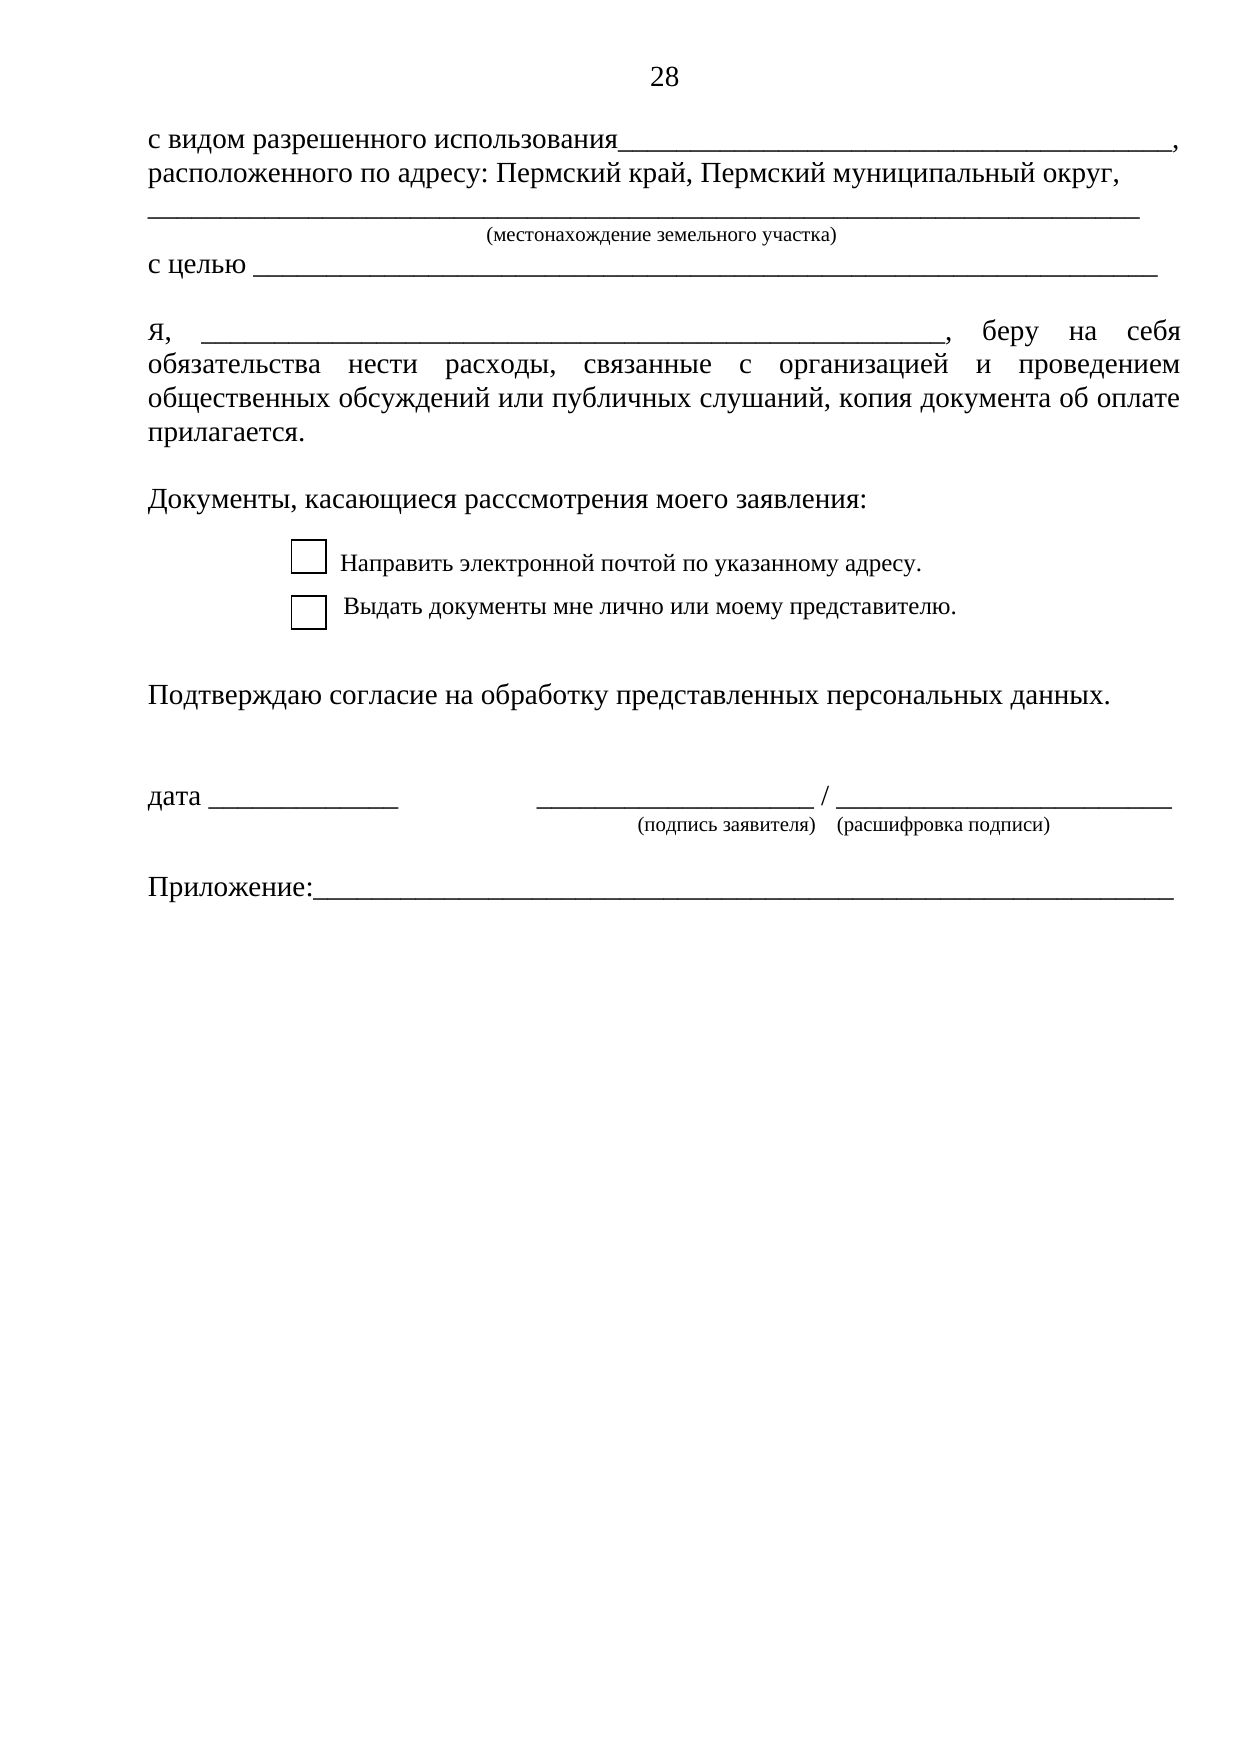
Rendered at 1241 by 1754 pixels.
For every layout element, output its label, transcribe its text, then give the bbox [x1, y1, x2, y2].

text Подтверждаю согласие на обработку представленных персональных данных. [148, 677, 1181, 711]
text с целью ______________________________________________________________ [148, 246, 1181, 279]
text дата _____________ ___________________ / _______________________ [148, 778, 1181, 812]
text Приложение:___________________________________________________________ [148, 869, 1181, 903]
text (местонахождение земельного участка) [148, 222, 1181, 246]
text (подпись заявителя) (расшифровка подписи) [148, 812, 1181, 836]
text Выдать документы мне лично или моему представителю. [148, 591, 1181, 620]
text с видом разрешенного использования______________________________________, [148, 121, 1181, 155]
text Направить электронной почтой по указанному адресу. [148, 548, 1181, 577]
text Я, ___________________________________________________, беру на себя обязательства нести расходы, связанные с организацией и проведением общественных обсуждений или публичных слушаний, копия документа об оплате прилагается. [148, 313, 1181, 447]
text ____________________________________________________________________ [148, 188, 1181, 222]
text Документы, касающиеся расссмотрения моего заявления: [148, 481, 1181, 514]
text расположенного по адресу: Пермский край, Пермский муниципальный округ, [148, 155, 1181, 188]
